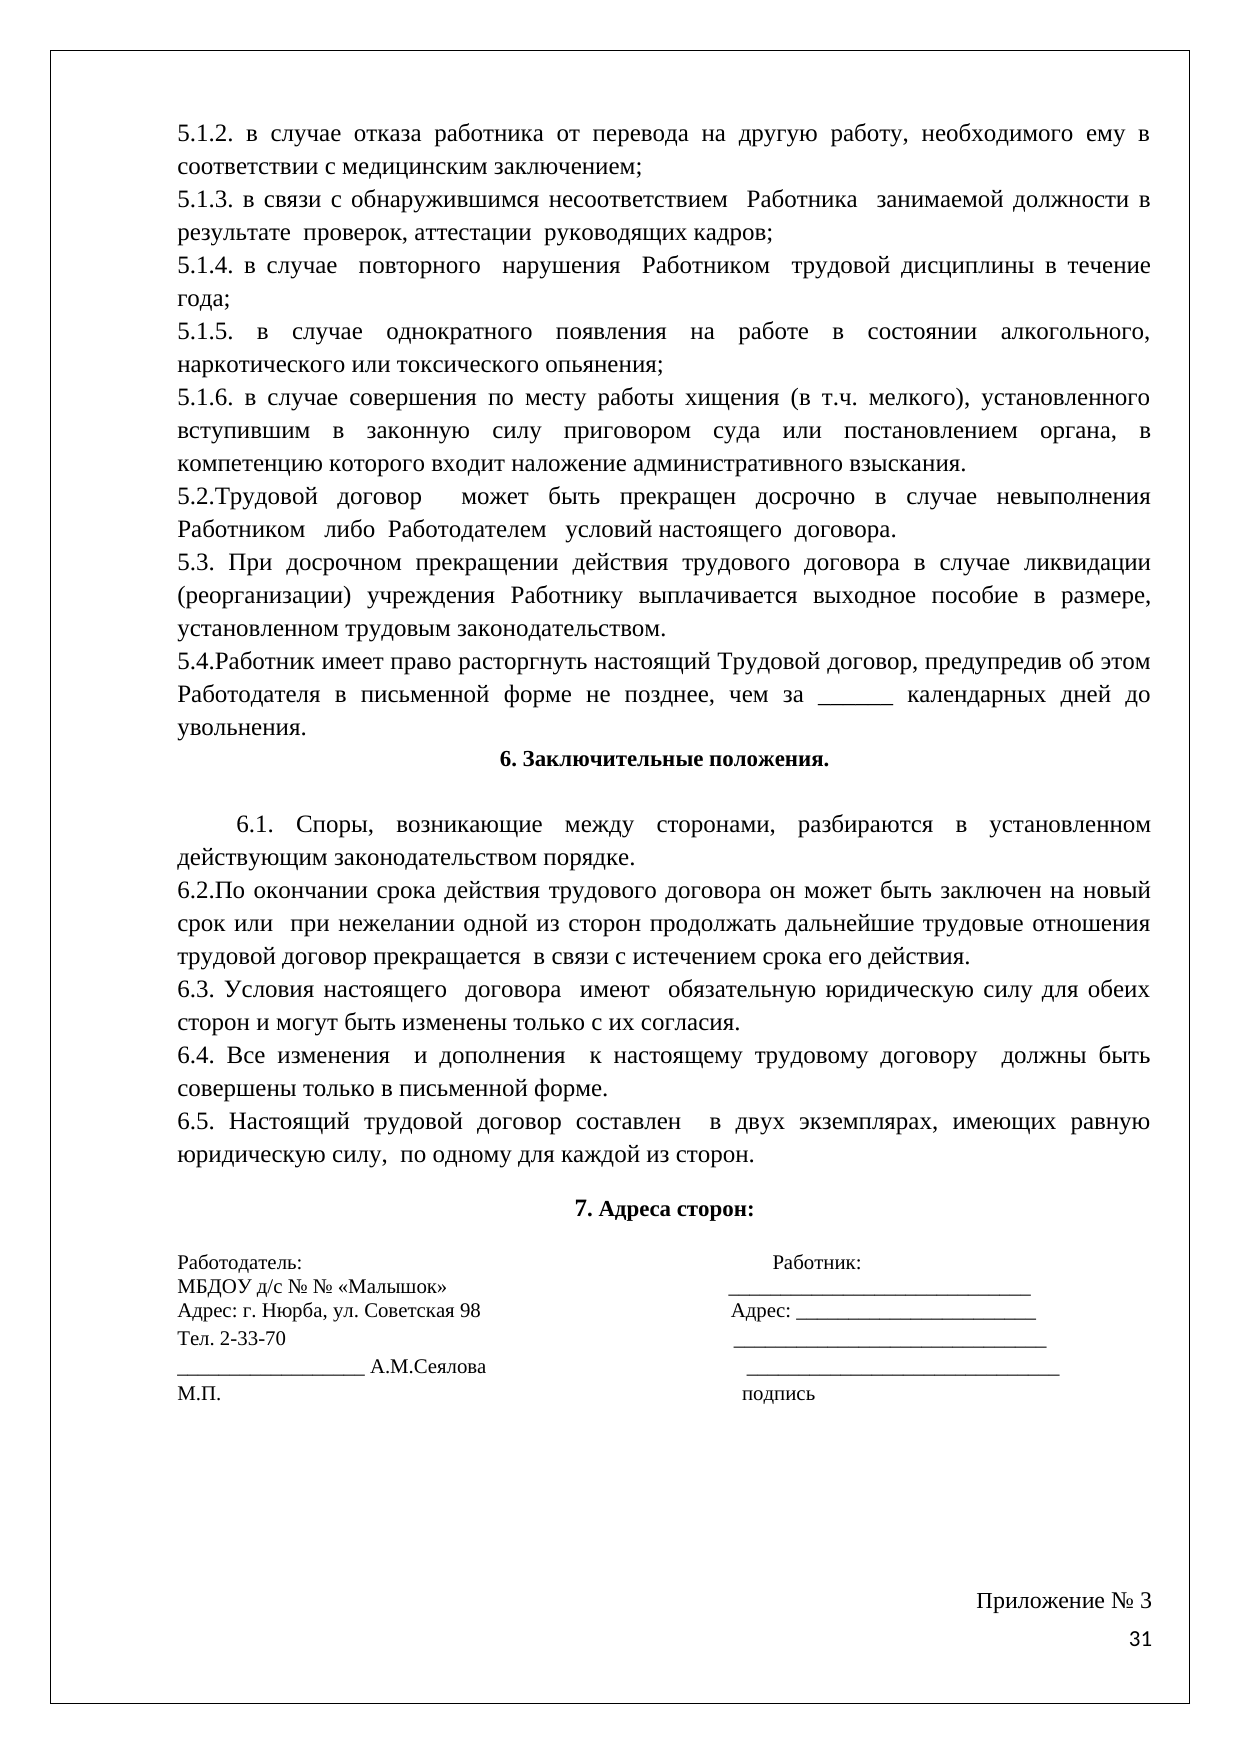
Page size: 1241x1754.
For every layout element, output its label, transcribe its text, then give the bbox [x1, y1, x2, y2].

text 5.2.Трудовой договор может быть прекращен досрочно в случае невыполнения Работником либо Работодателем условий настоящего договора. [177, 481, 1152, 543]
text 6.4. Все изменения и дополнения к настоящему трудовому договору должны быть совершены только в письменной форме. [177, 1040, 1152, 1102]
text 5.4.Работник имеет право расторгнуть настоящий Трудовой договор, предупредив об этом Работодателя в письменной форме не позднее, чем за ______ календарных дней до увольнения. [177, 646, 1152, 741]
text Приложение № 3 [177, 1586, 1152, 1614]
text МБДОУ д/с № № «Малышок» _____________________________ [177, 1274, 1152, 1298]
text 6.1. Споры, возникающие между сторонами, разбираются в установленном действующим законодательством порядке. [177, 809, 1152, 870]
text М.П. подпись [177, 1381, 1152, 1405]
text 5.1.3. в связи с обнаружившимся несоответствием Работника занимаемой должности в результате проверок, аттестации руководящих кадров; [177, 184, 1152, 246]
text 5.3. При досрочном прекращении действия трудового договора в случае ликвидации (реорганизации) учреждения Работнику выплачивается выходное пособие в размере, установленном трудовым законодательством. [177, 547, 1152, 642]
text __________________ А.М.Сеялова ______________________________ [177, 1353, 1152, 1378]
text 5.1.5. в случае однократного появления на работе в состоянии алкогольного, наркотического или токсического опьянения; [177, 316, 1152, 378]
text 6.5. Настоящий трудовой договор составлен в двух экземплярах, имеющих равную юридическую силу, по одному для каждой из сторон. [177, 1106, 1152, 1168]
text 6. Заключительные положения. [177, 745, 1152, 772]
text 6.2.По окончании срока действия трудового договора он может быть заключен на новый срок или при нежелании одной из сторон продолжать дальнейшие трудовые отношения трудовой договор прекращается в связи с истечением срока его действия. [177, 875, 1152, 969]
text Адрес: г. Нюрба, ул. Советская 98 Адрес: _______________________ [177, 1298, 1152, 1322]
text 5.1.4. в случае повторного нарушения Работником трудовой дисциплины в течение года; [177, 250, 1152, 312]
text Работодатель: Работник: [177, 1250, 1152, 1274]
text 6.3. Условия настоящего договора имеют обязательную юридическую силу для обеих сторон и могут быть изменены только с их согласия. [177, 974, 1152, 1036]
text 7. Адреса сторон: [177, 1193, 1152, 1221]
text Тел. 2-33-70 ______________________________ [177, 1326, 1152, 1350]
text 5.1.6. в случае совершения по месту работы хищения (в т.ч. мелкого), установленного вступившим в законную силу приговором суда или постановлением органа, в компетенцию которого входит наложение административного взыскания. [177, 382, 1152, 477]
text 5.1.2. в случае отказа работника от перевода на другую работу, необходимого ему в соответствии с медицинским заключением; [177, 118, 1152, 180]
